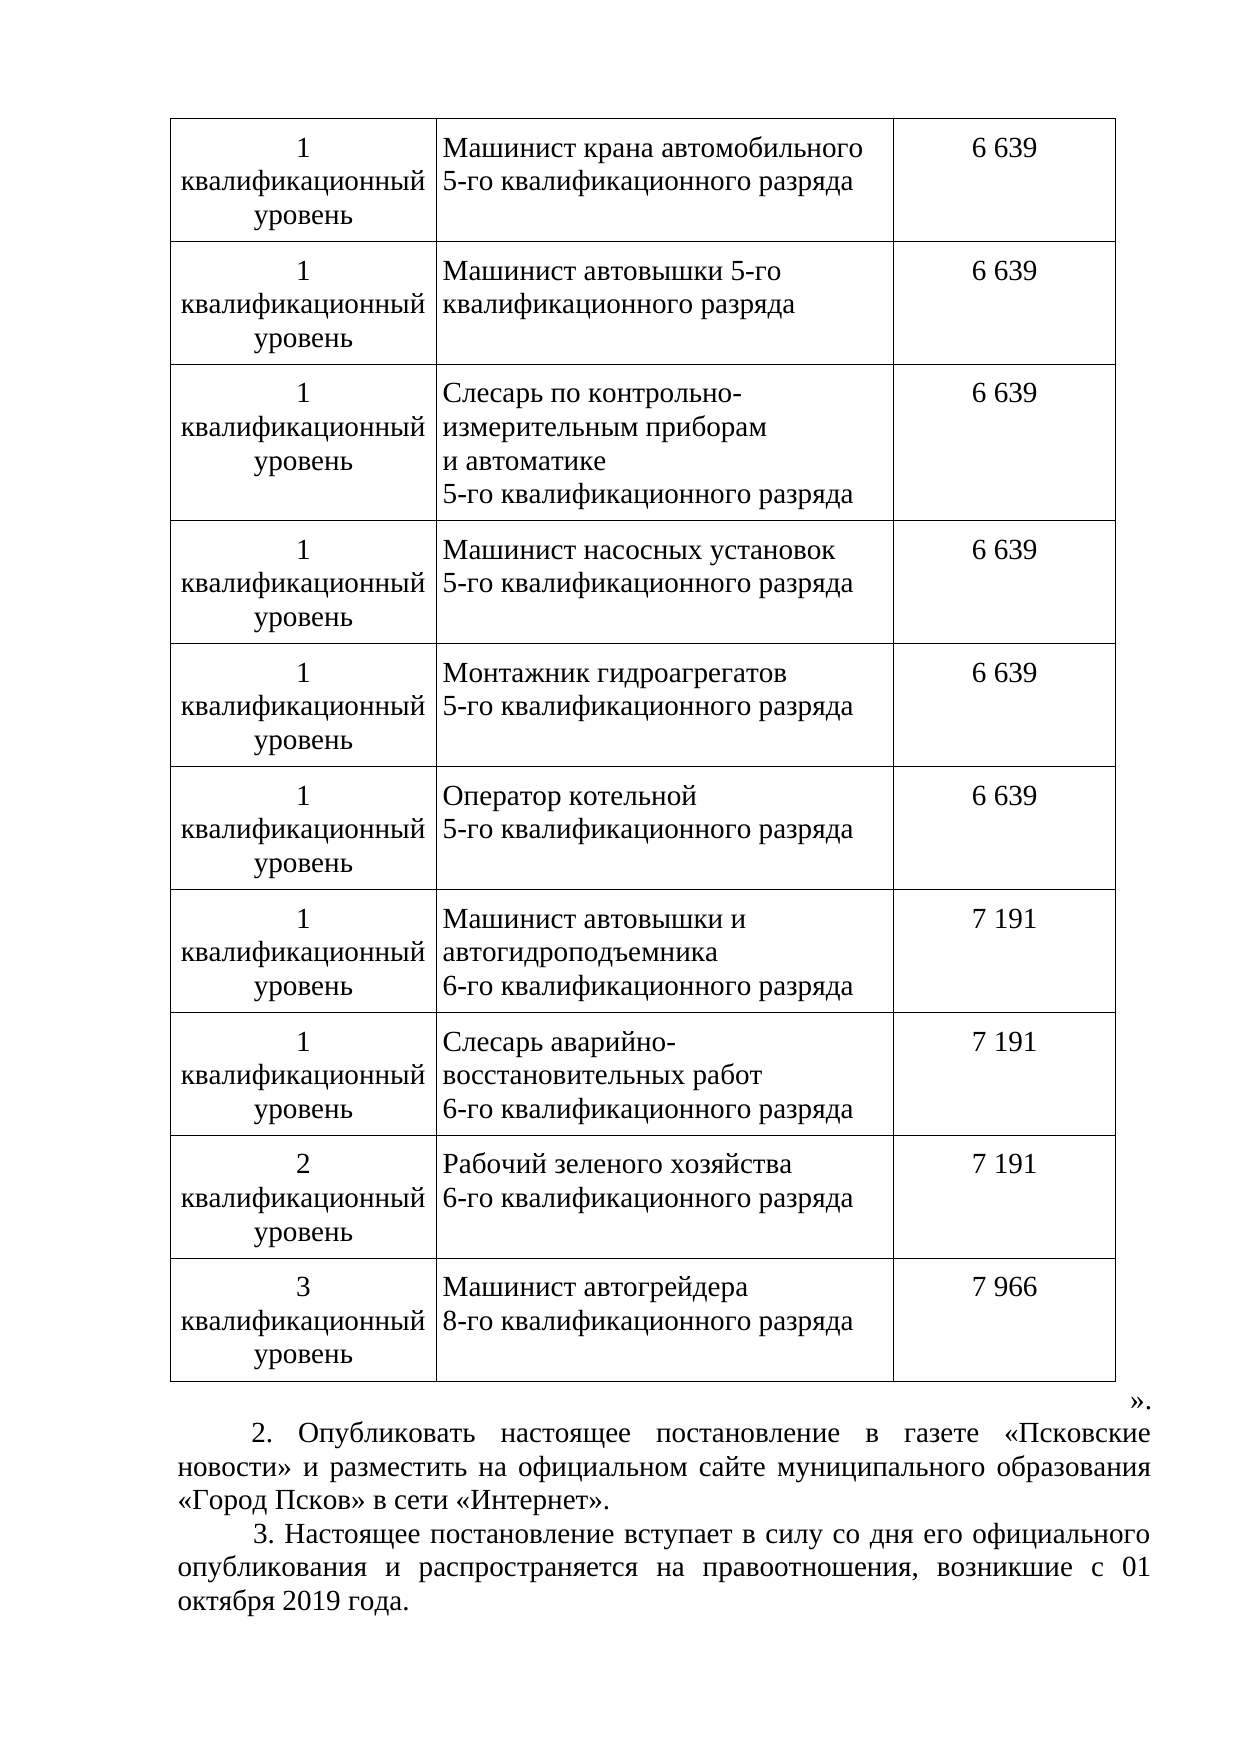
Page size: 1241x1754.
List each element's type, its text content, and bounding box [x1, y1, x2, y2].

table_cell 7 191 [894, 1136, 1115, 1258]
table_cell 6 639 [894, 119, 1115, 241]
table_cell 1 квалификационный уровень [171, 890, 436, 1012]
table_cell 6 639 [894, 644, 1115, 766]
text 2. Опубликовать настоящее постановление в газете «Псковские новости» и разместить на официальном сайте муниципального образования «Город Псков» в сети «Интернет». [177, 1415, 1152, 1516]
text 3. Настоящее постановление вступает в силу со дня его официального опубликования и распространяется на правоотношения, возникшие с 01 октября 2019 года. [177, 1516, 1152, 1617]
table_cell Машинист насосных установок 5-го квалификационного разряда [437, 521, 893, 643]
table_cell Монтажник гидроагрегатов 5-го квалификационного разряда [437, 644, 893, 766]
table_cell Машинист крана автомобильного 5-го квалификационного разряда [437, 119, 893, 241]
table_cell 1 квалификационный уровень [171, 1013, 436, 1135]
table_cell 6 639 [894, 521, 1115, 643]
table_cell 1 квалификационный уровень [171, 644, 436, 766]
table_cell 1 квалификационный уровень [171, 242, 436, 364]
table_cell Оператор котельной 5-го квалификационного разряда [437, 767, 893, 889]
table_cell 1 квалификационный уровень [171, 521, 436, 643]
table_cell 2 квалификационный уровень [171, 1136, 436, 1258]
table_cell 7 966 [894, 1259, 1115, 1381]
table_cell Слесарь аварийно-восстановительных работ 6-го квалификационного разряда [437, 1013, 893, 1135]
table_cell 7 191 [894, 890, 1115, 1012]
table_cell 3 квалификационный уровень [171, 1259, 436, 1381]
table_cell Машинист автовышки 5-го квалификационного разряда [437, 242, 893, 364]
table_cell Слесарь по контрольно-измерительным приборам и автоматике 5-го квалификационного разряда [437, 365, 893, 520]
text ». [177, 1382, 1152, 1415]
table_cell 6 639 [894, 242, 1115, 364]
table_cell 1 квалификационный уровень [171, 365, 436, 520]
table_cell 7 191 [894, 1013, 1115, 1135]
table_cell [171, 119, 436, 241]
table_cell Машинист автогрейдера 8-го квалификационного разряда [437, 1259, 893, 1381]
table_cell Машинист автовышки и автогидроподъемника 6-го квалификационного разряда [437, 890, 893, 1012]
table_cell 6 639 [894, 365, 1115, 520]
table_cell Рабочий зеленого хозяйства 6-го квалификационного разряда [437, 1136, 893, 1258]
table_cell 1 квалификационный уровень [171, 767, 436, 889]
table_cell 6 639 [894, 767, 1115, 889]
